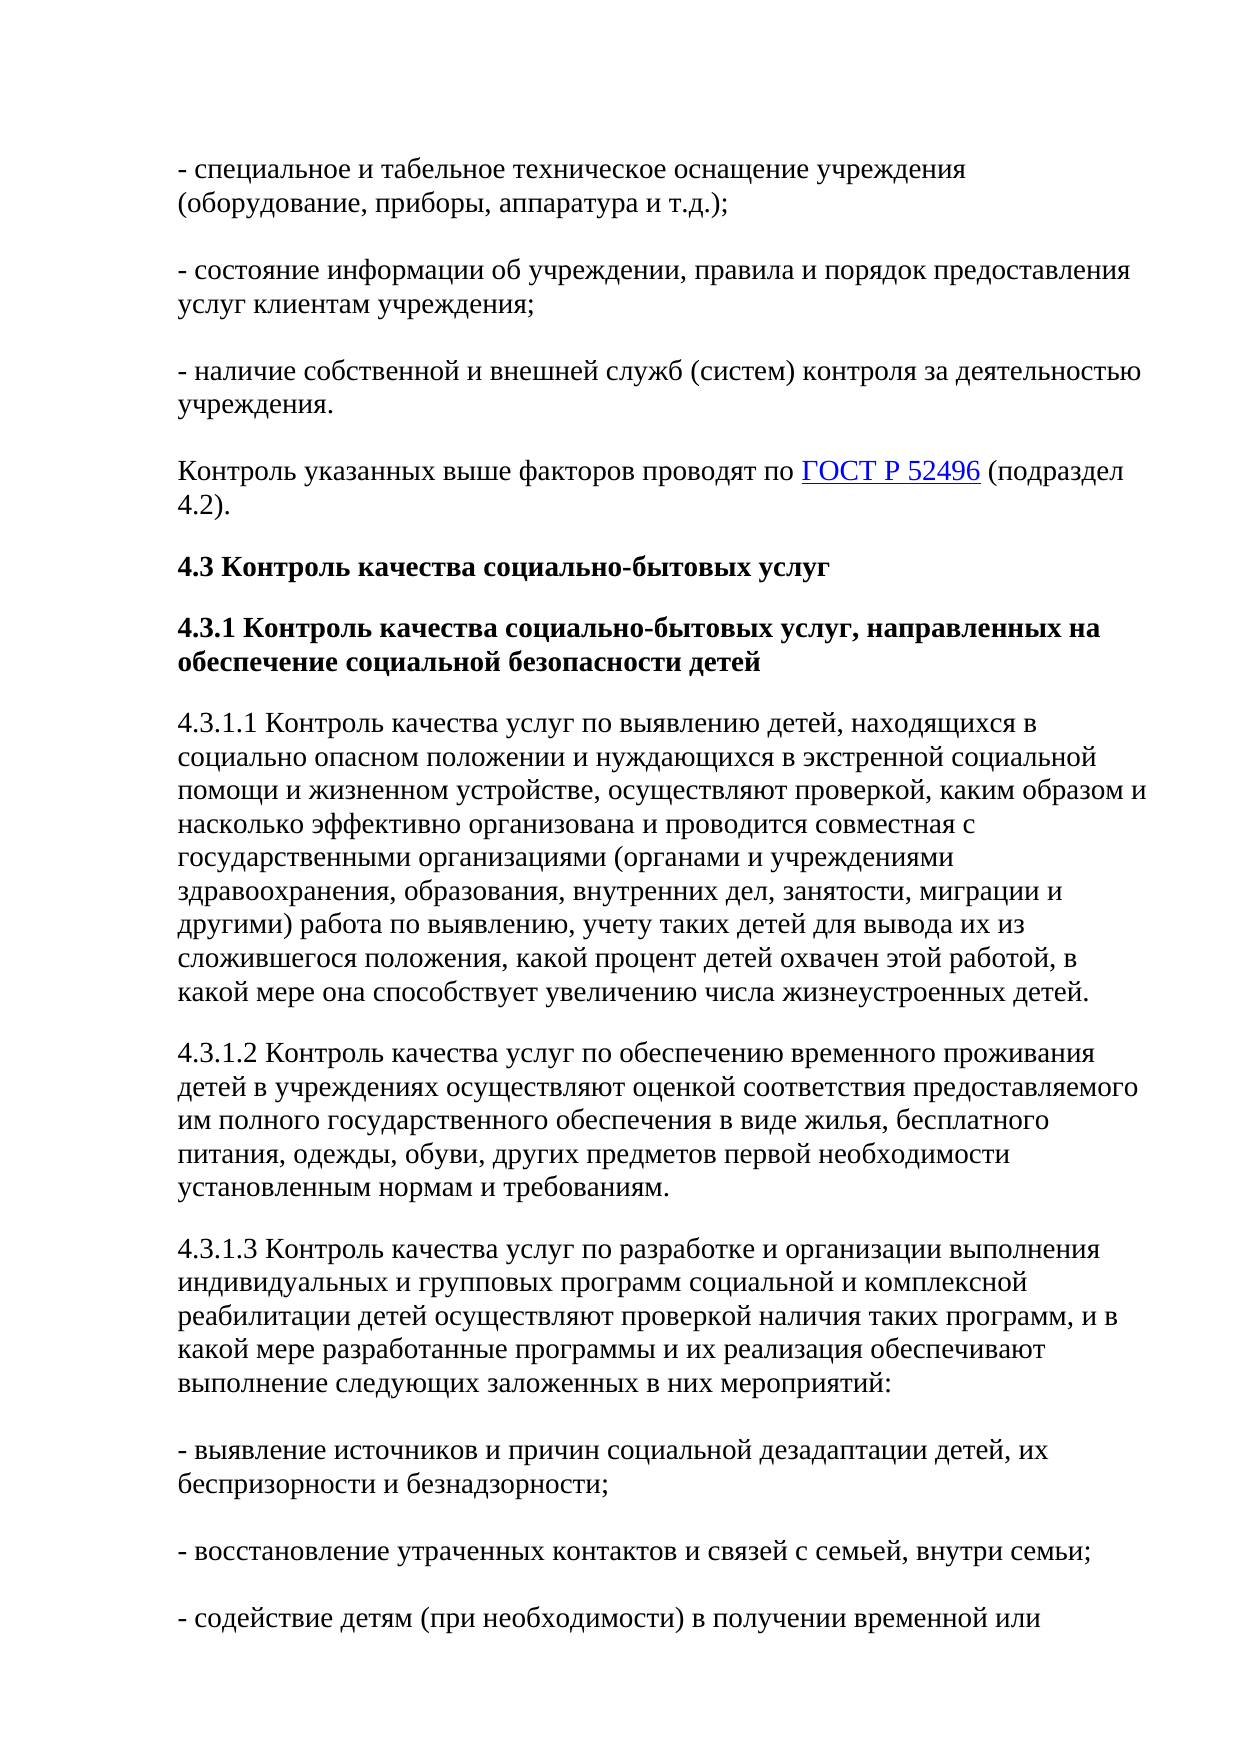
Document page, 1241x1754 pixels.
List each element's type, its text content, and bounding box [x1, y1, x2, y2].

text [177, 1231, 1152, 1633]
text 4.3.1.1 Контроль качества услуг по выявлению детей, находящихся в социально опасном положении и нуждающихся в экстренной социальной помощи и жизненном устройстве, осуществляют проверкой, каким образом и насколько эффективно организована и проводится совместная с государственными организациями (органами и учреждениями здравоохранения, образования, внутренних дел, занятости, миграции и другими) работа по выявлению, учету таких детей для вывода их из сложившегося положения, какой процент детей охвачен этой работой, в какой мере она способствует увеличению числа жизнеустроенных детей. [177, 705, 1152, 1035]
text 4.3 Контроль качества социально-бытовых услуг [177, 549, 1152, 610]
text 4.3.1 Контроль качества социально-бытовых услуг, направленных на обеспечение социальной безопасности детей [177, 610, 1152, 705]
text 4.3.1.2 Контроль качества услуг по обеспечению временного проживания детей в учреждениях осуществляют оценкой соответствия предоставляемого им полного государственного обеспечения в виде жилья, бесплатного питания, одежды, обуви, других предметов первой необходимости установленным нормам и требованиям. [177, 1035, 1152, 1231]
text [177, 118, 1152, 549]
